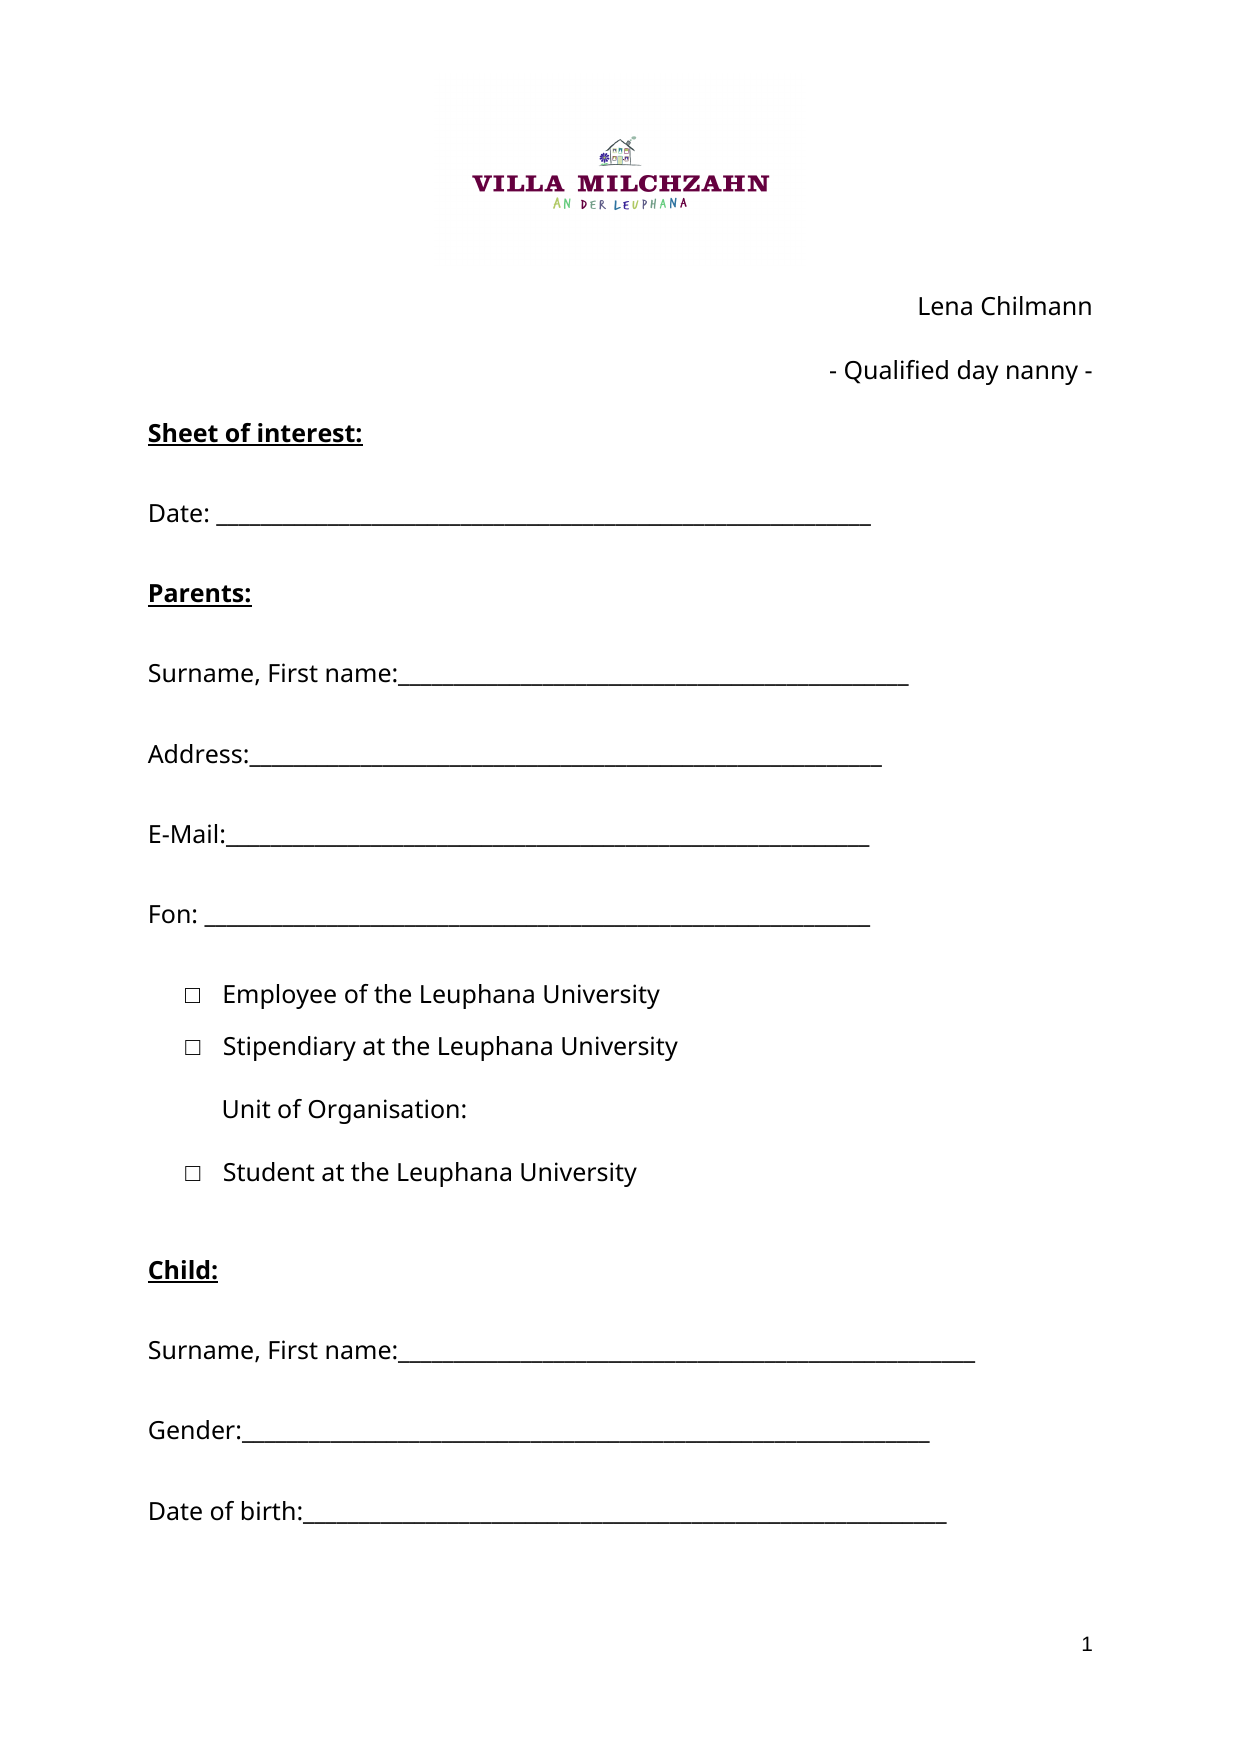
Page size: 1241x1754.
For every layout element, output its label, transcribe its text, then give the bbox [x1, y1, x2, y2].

text Address:_________________________________________________________ [148, 736, 1093, 770]
picture [434, 73, 807, 266]
list Stipendiary at the Leuphana University [185, 1028, 1093, 1063]
text Unit of Organisation: [148, 1092, 1093, 1126]
text Date: ___________________________________________________________ [148, 496, 1093, 530]
text Parents: [148, 576, 1093, 610]
text Lena Chilmann [148, 289, 1093, 323]
text Sheet of interest: [148, 416, 1093, 449]
text Gender:______________________________________________________________ [148, 1413, 1093, 1447]
text - Qualified day nanny - [148, 352, 1093, 386]
text Child: [148, 1252, 1093, 1287]
text E-Mail:__________________________________________________________ [148, 817, 1093, 851]
list Student at the Leuphana University [185, 1155, 1093, 1189]
text Surname, First name:______________________________________________ [148, 656, 1093, 690]
text Surname, First name:____________________________________________________ [148, 1333, 1093, 1367]
text Date of birth:__________________________________________________________ [148, 1493, 1093, 1527]
list Employee of the Leuphana University [185, 977, 1093, 1011]
text Fon: ____________________________________________________________ [148, 897, 1093, 931]
